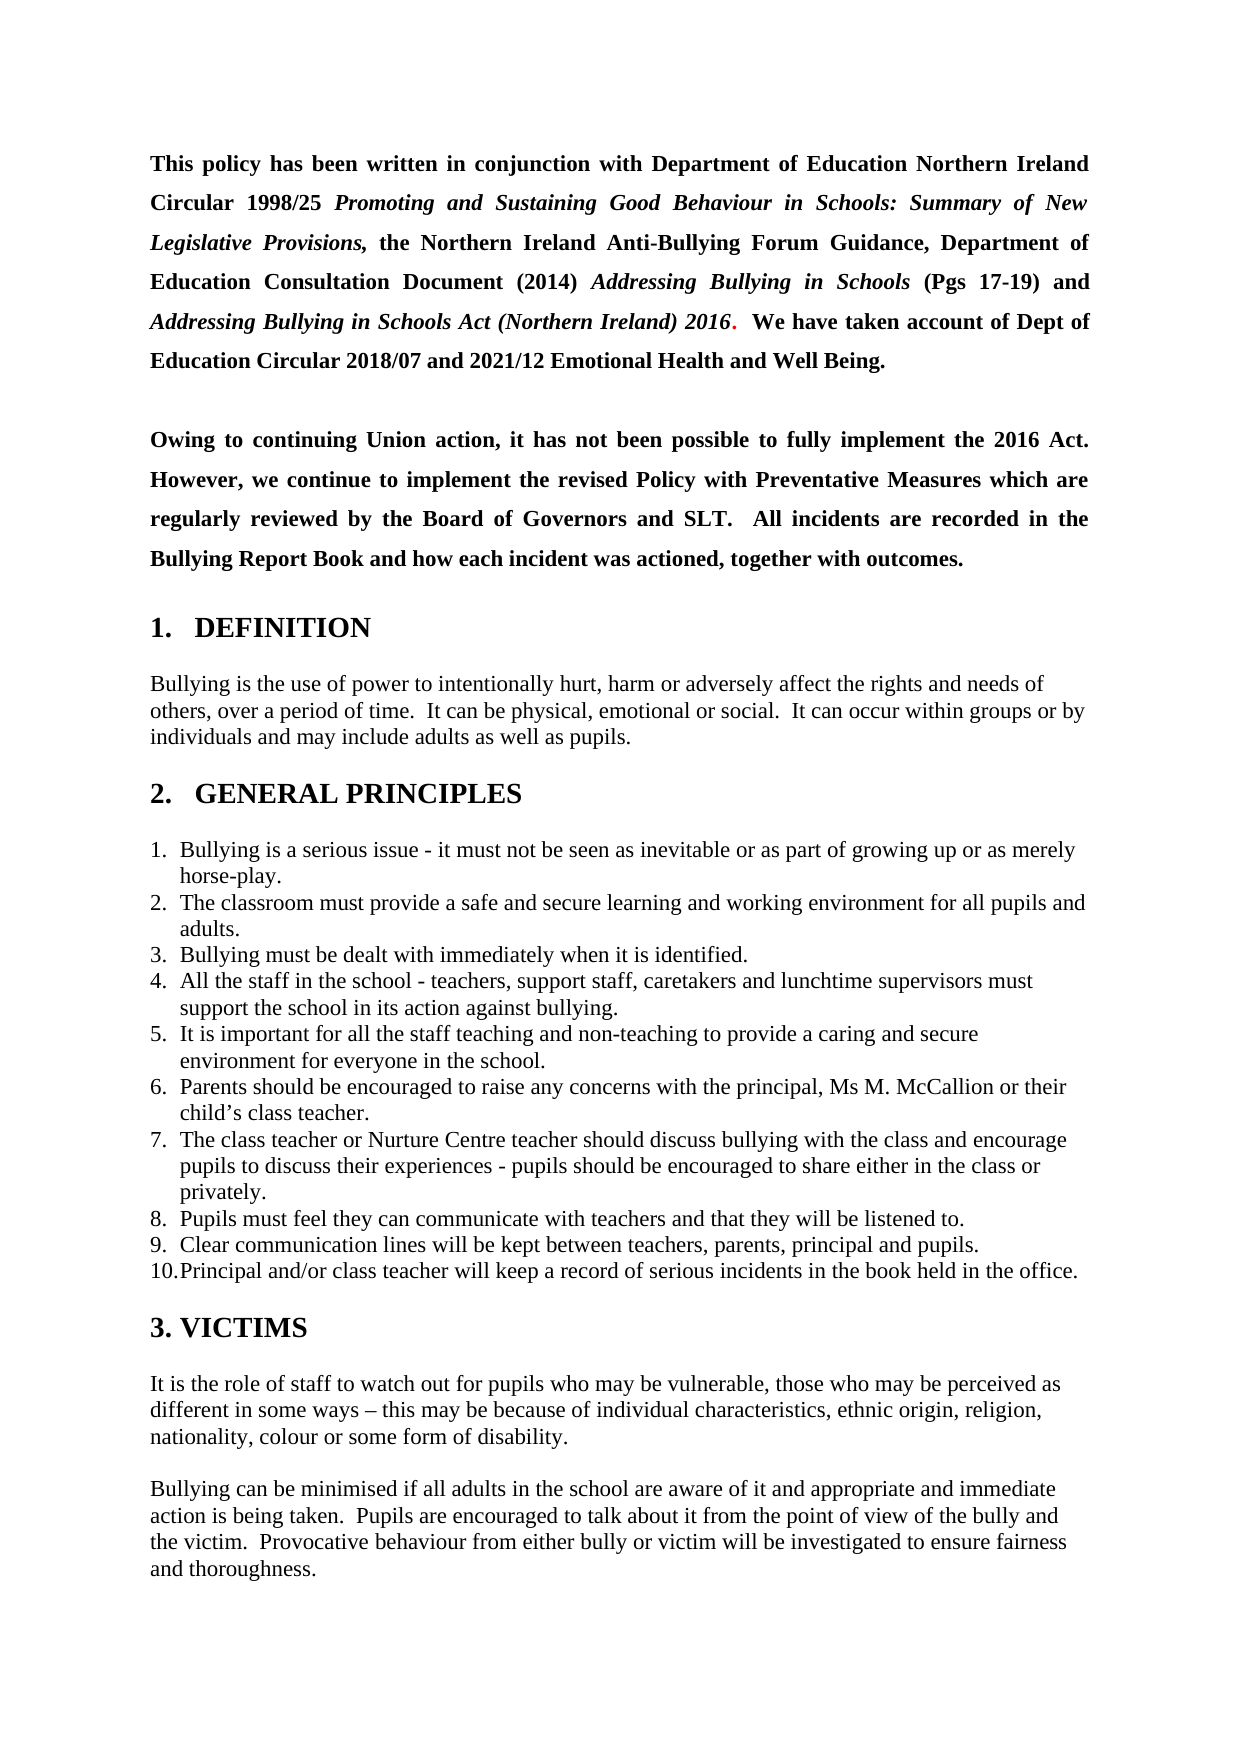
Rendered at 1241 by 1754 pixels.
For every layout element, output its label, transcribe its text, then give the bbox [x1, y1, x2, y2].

text Owing to continuing Union action, it has not been possible to fully implement the 2016 Act. However, we continue to implement the revised Policy with Preventative Measures which are regularly reviewed by the Board of Governors and SLT. All incidents are recorded in the Bullying Report Book and how each incident was actioned, together with outcomes. [150, 426, 1090, 571]
list Parents should be encouraged to raise any concerns with the principal, Ms M. McCallion or their child’s class teacher. [150, 1073, 1090, 1126]
subtitle DEFINITION [150, 611, 1090, 644]
list Bullying is a serious issue - it must not be seen as inevitable or as part of growing up or as merely horse-play. [150, 836, 1090, 888]
list The class teacher or Nurture Centre teacher should discuss bullying with the class and encourage pupils to discuss their experiences - pupils should be encouraged to share either in the class or privately. [150, 1126, 1090, 1205]
list It is important for all the staff teaching and non-teaching to provide a caring and secure environment for everyone in the school. [150, 1020, 1090, 1073]
list Bullying must be dealt with immediately when it is identified. [150, 941, 1090, 968]
subtitle VICTIMS [150, 1310, 1090, 1344]
list All the staff in the school - teachers, support staff, caretakers and lunchtime supervisors must support the school in its action against bullying. [150, 968, 1090, 1020]
text It is the role of staff to watch out for pupils who may be vulnerable, those who may be perceived as different in some ways – this may be because of individual characteristics, ethnic origin, religion, nationality, colour or some form of disability. [150, 1370, 1090, 1449]
list The classroom must provide a safe and secure learning and working environment for all pupils and adults. [150, 888, 1090, 941]
text This policy has been written in conjunction with Department of Education Northern Ireland Circular 1998/25 Promoting and Sustaining Good Behaviour in Schools: Summary of New Legislative Provisions, the Northern Ireland Anti-Bullying Forum Guidance, Department of Education Consultation Document (2014) Addressing Bullying in Schools (Pgs 17-19) and Addressing Bullying in Schools Act (Northern Ireland) 2016. We have taken account of Dept of Education Circular 2018/07 and 2021/12 Emotional Health and Well Being. [150, 150, 1090, 374]
list Pupils must feel they can communicate with teachers and that they will be listened to. [150, 1205, 1090, 1231]
list Clear communication lines will be kept between teachers, parents, principal and pupils. [150, 1231, 1090, 1257]
list Principal and/or class teacher will keep a record of serious incidents in the book held in the office. [150, 1257, 1090, 1284]
subtitle GENERAL PRINCIPLES [150, 776, 1090, 809]
text Bullying can be minimised if all adults in the school are aware of it and appropriate and immediate action is being taken. Pupils are encouraged to talk about it from the point of view of the bully and the victim. Provocative behaviour from either bully or victim will be investigated to ensure fairness and thoroughness. [150, 1476, 1090, 1581]
text Bullying is the use of power to intentionally hurt, harm or adversely affect the rights and needs of others, over a period of time. It can be physical, emotional or social. It can occur within groups or by individuals and may include adults as well as pupils. [150, 671, 1090, 749]
